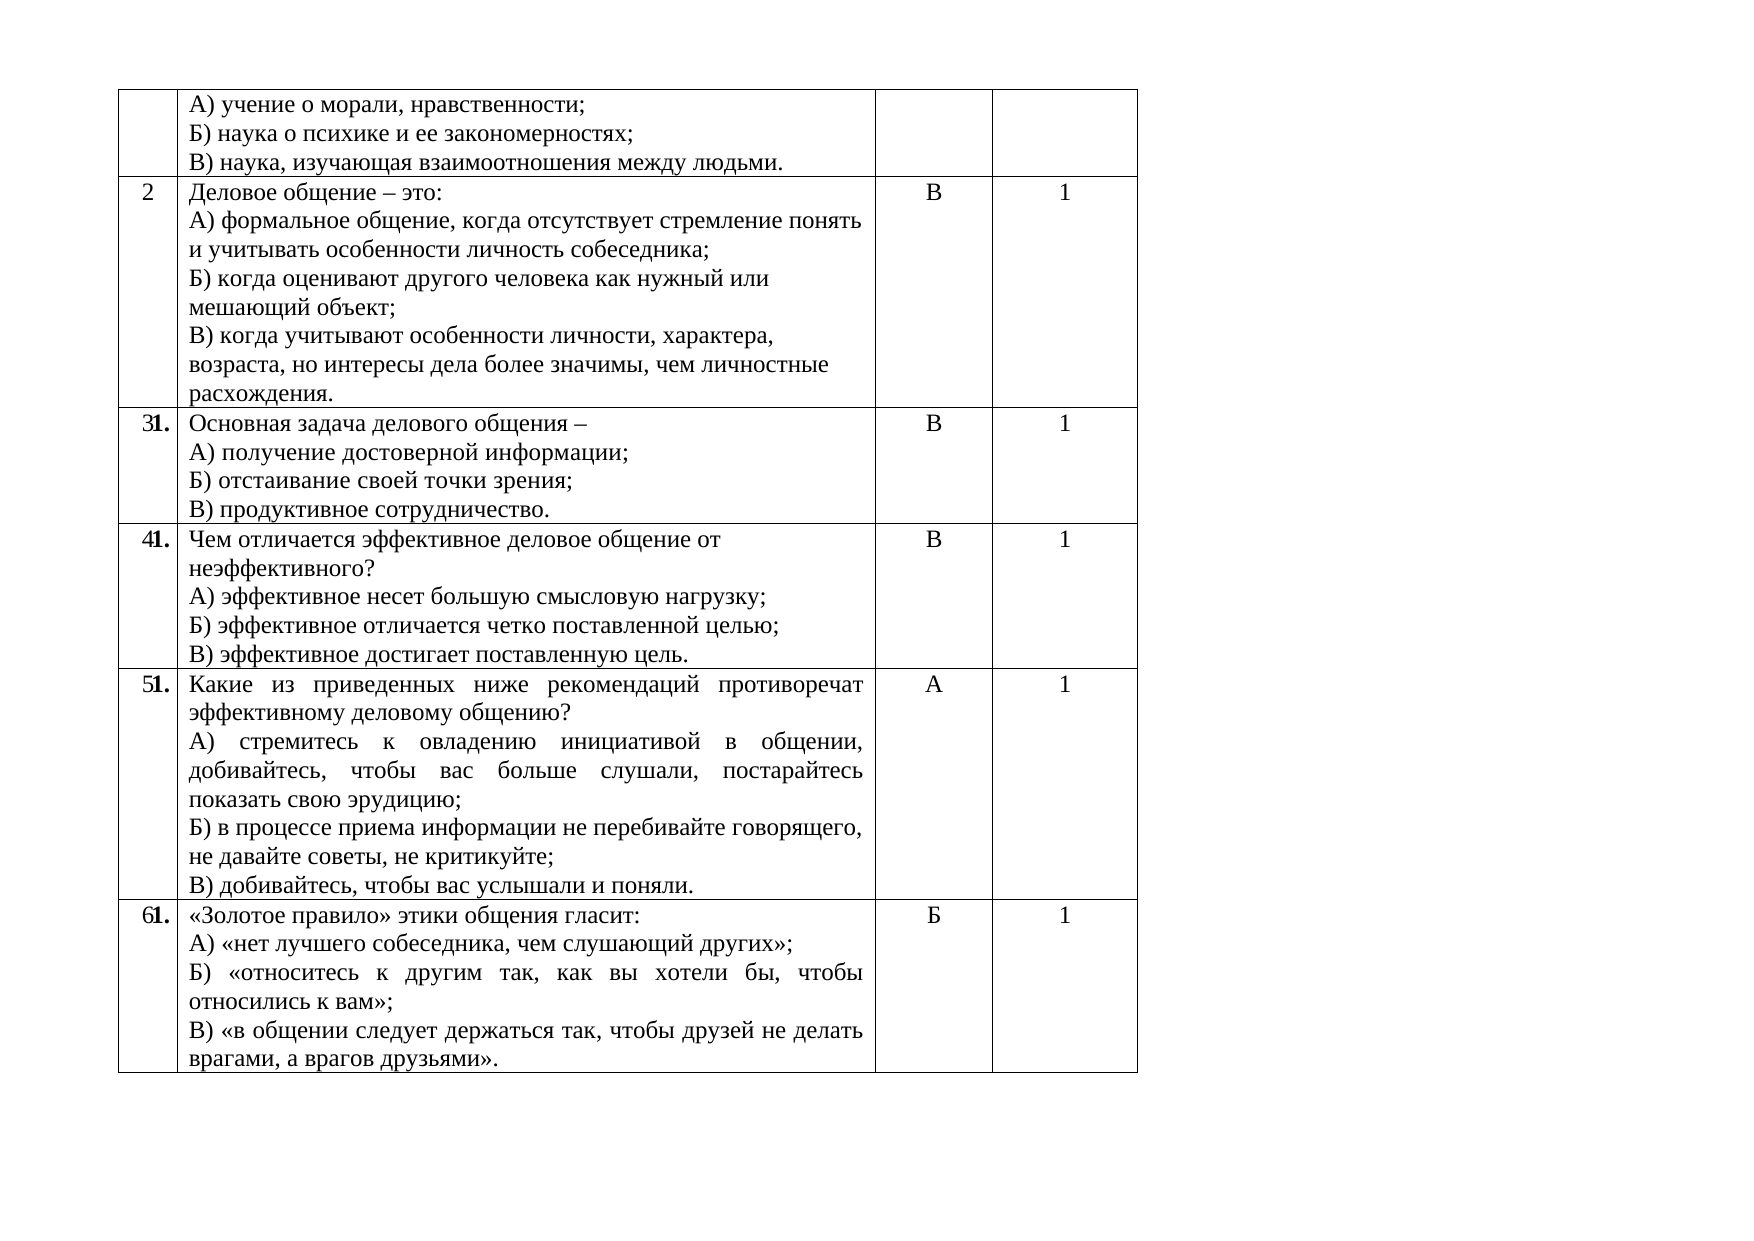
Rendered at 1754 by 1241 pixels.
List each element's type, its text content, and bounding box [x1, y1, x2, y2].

table_cell 1 [993, 408, 1137, 523]
table_cell 6 [119, 900, 177, 1072]
table_cell «Золотое правило» этики общения гласит: А) «нет лучшего собеседника, чем слушающий других»; Б) «относитесь к другим так, как вы хотели бы, чтобы относились к вам»; В) «в общении следует держаться так, чтобы друзей не делать врагами, а врагов друзьями». [178, 900, 875, 1072]
table_cell Б [876, 900, 992, 1072]
table_cell 3 [119, 408, 177, 523]
table_cell 5 [119, 669, 177, 899]
table_cell 2 [119, 177, 177, 407]
table_cell Деловое общение – это: А) формальное общение, когда отсутствует стремление понять и учитывать особенности личность собеседника; Б) когда оценивают другого человека как нужный или мешающий объект; В) когда учитывают особенности личности, характера, возраста, но интересы дела более значимы, чем личностные расхождения. [178, 177, 875, 407]
table_cell А [876, 669, 992, 899]
table_cell В [876, 408, 992, 523]
table_cell Какие из приведенных ниже рекомендаций противоречат эффективному деловому общению? А) стремитесь к овладению инициативой в общении, добивайтесь, чтобы вас больше слушали, постарайтесь показать свою эрудицию; Б) в процессе приема информации не перебивайте говорящего, не давайте советы, не критикуйте; В) добивайтесь, чтобы вас услышали и поняли. [178, 669, 875, 899]
table_cell 1 [993, 900, 1137, 1072]
table_cell Чем отличается эффективное деловое общение от неэффективного? А) эффективное несет большую смысловую нагрузку; Б) эффективное отличается четко поставленной целью; В) эффективное достигает поставленную цель. [178, 524, 875, 668]
table_cell 4 [119, 524, 177, 668]
table_cell В [876, 524, 992, 668]
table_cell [178, 90, 875, 176]
table_cell 1 [993, 669, 1137, 899]
table_cell А [876, 90, 992, 176]
table_cell 1 [993, 90, 1137, 176]
table_cell 1 [993, 177, 1137, 407]
table_cell 1 [993, 524, 1137, 668]
table_cell В [876, 177, 992, 407]
table_cell Основная задача делового общения – А) получение достоверной информации; Б) отстаивание своей точки зрения; В) продуктивное сотрудничество. [178, 408, 875, 523]
table_cell 1 [119, 90, 177, 176]
